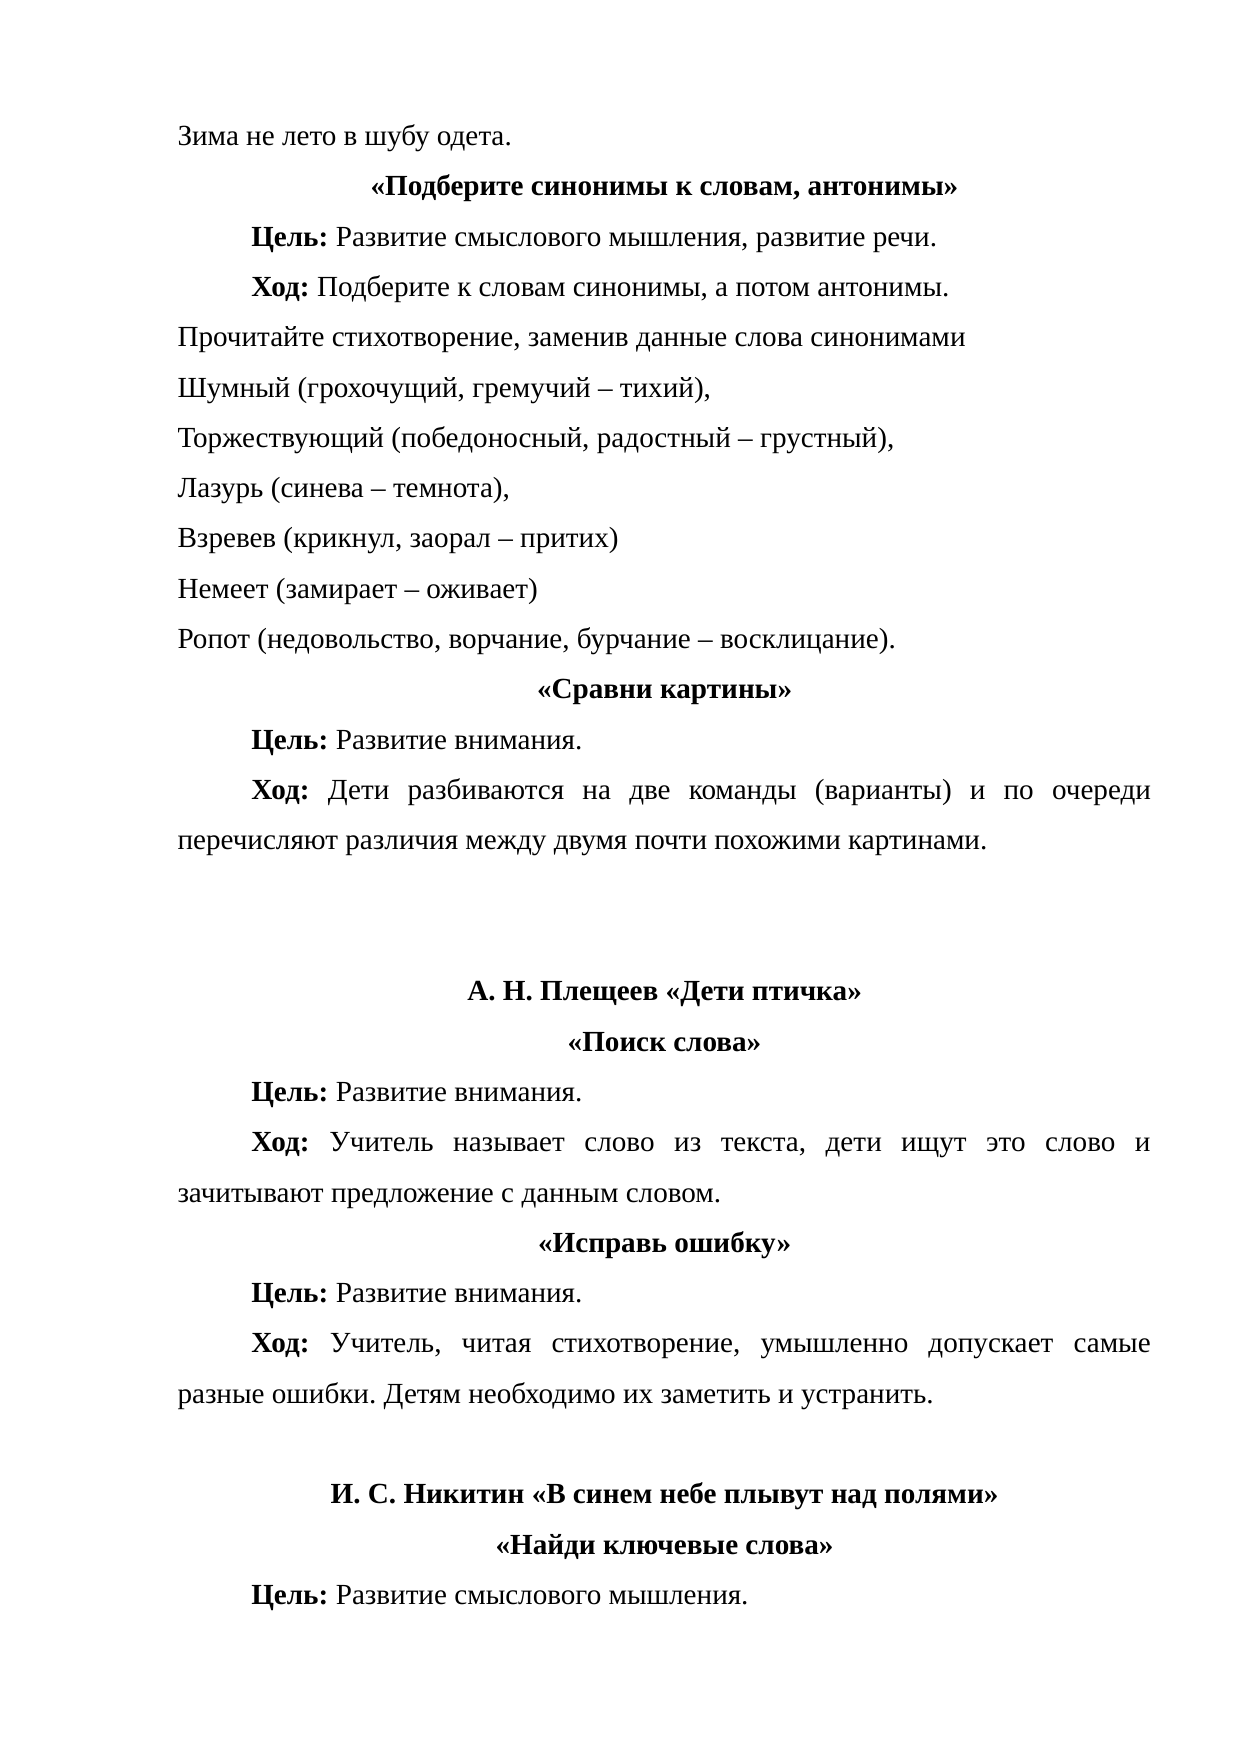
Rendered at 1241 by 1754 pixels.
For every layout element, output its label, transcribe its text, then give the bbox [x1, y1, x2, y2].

text Цель: Развитие внимания. [177, 1275, 1152, 1309]
text «Найди ключевые слова» [177, 1527, 1152, 1560]
text Прочитайте стихотворение, заменив данные слова синонимами [177, 319, 1152, 353]
text Зима не лето в шубу одета. [177, 118, 1152, 152]
text Цель: Развитие внимания. [177, 1074, 1152, 1108]
text «Поиск слова» [177, 1024, 1152, 1057]
text Ход: Дети разбиваются на две команды (варианты) и по очереди перечисляют различия между двумя почти похожими картинами. [177, 772, 1152, 856]
text Немеет (замирает – оживает) [177, 571, 1152, 604]
text Лазурь (синева – темнота), [177, 470, 1152, 504]
text «Сравни картины» [177, 672, 1152, 705]
text И. С. Никитин «В синем небе плывут над полями» [177, 1477, 1152, 1510]
text «Подберите синонимы к словам, антонимы» [177, 168, 1152, 202]
text Взревев (крикнул, заорал – притих) [177, 521, 1152, 554]
text Цель: Развитие смыслового мышления, развитие речи. [177, 219, 1152, 252]
text Ход: Учитель называет слово из текста, дети ищут это слово и зачитывают предложение с данным словом. [177, 1124, 1152, 1208]
text Цель: Развитие внимания. [177, 722, 1152, 755]
text «Исправь ошибку» [177, 1225, 1152, 1258]
text Ход: Учитель, читая стихотворение, умышленно допускает самые разные ошибки. Детям необходимо их заметить и устранить. [177, 1326, 1152, 1409]
text Торжествующий (победоносный, радостный – грустный), [177, 420, 1152, 453]
text Ропот (недовольство, ворчание, бурчание – восклицание). [177, 621, 1152, 655]
text Цель: Развитие смыслового мышления. [177, 1577, 1152, 1611]
text Шумный (грохочущий, гремучий – тихий), [177, 370, 1152, 403]
text А. Н. Плещеев «Дети птичка» [177, 973, 1152, 1007]
text Ход: Подберите к словам синонимы, а потом антонимы. [177, 269, 1152, 303]
